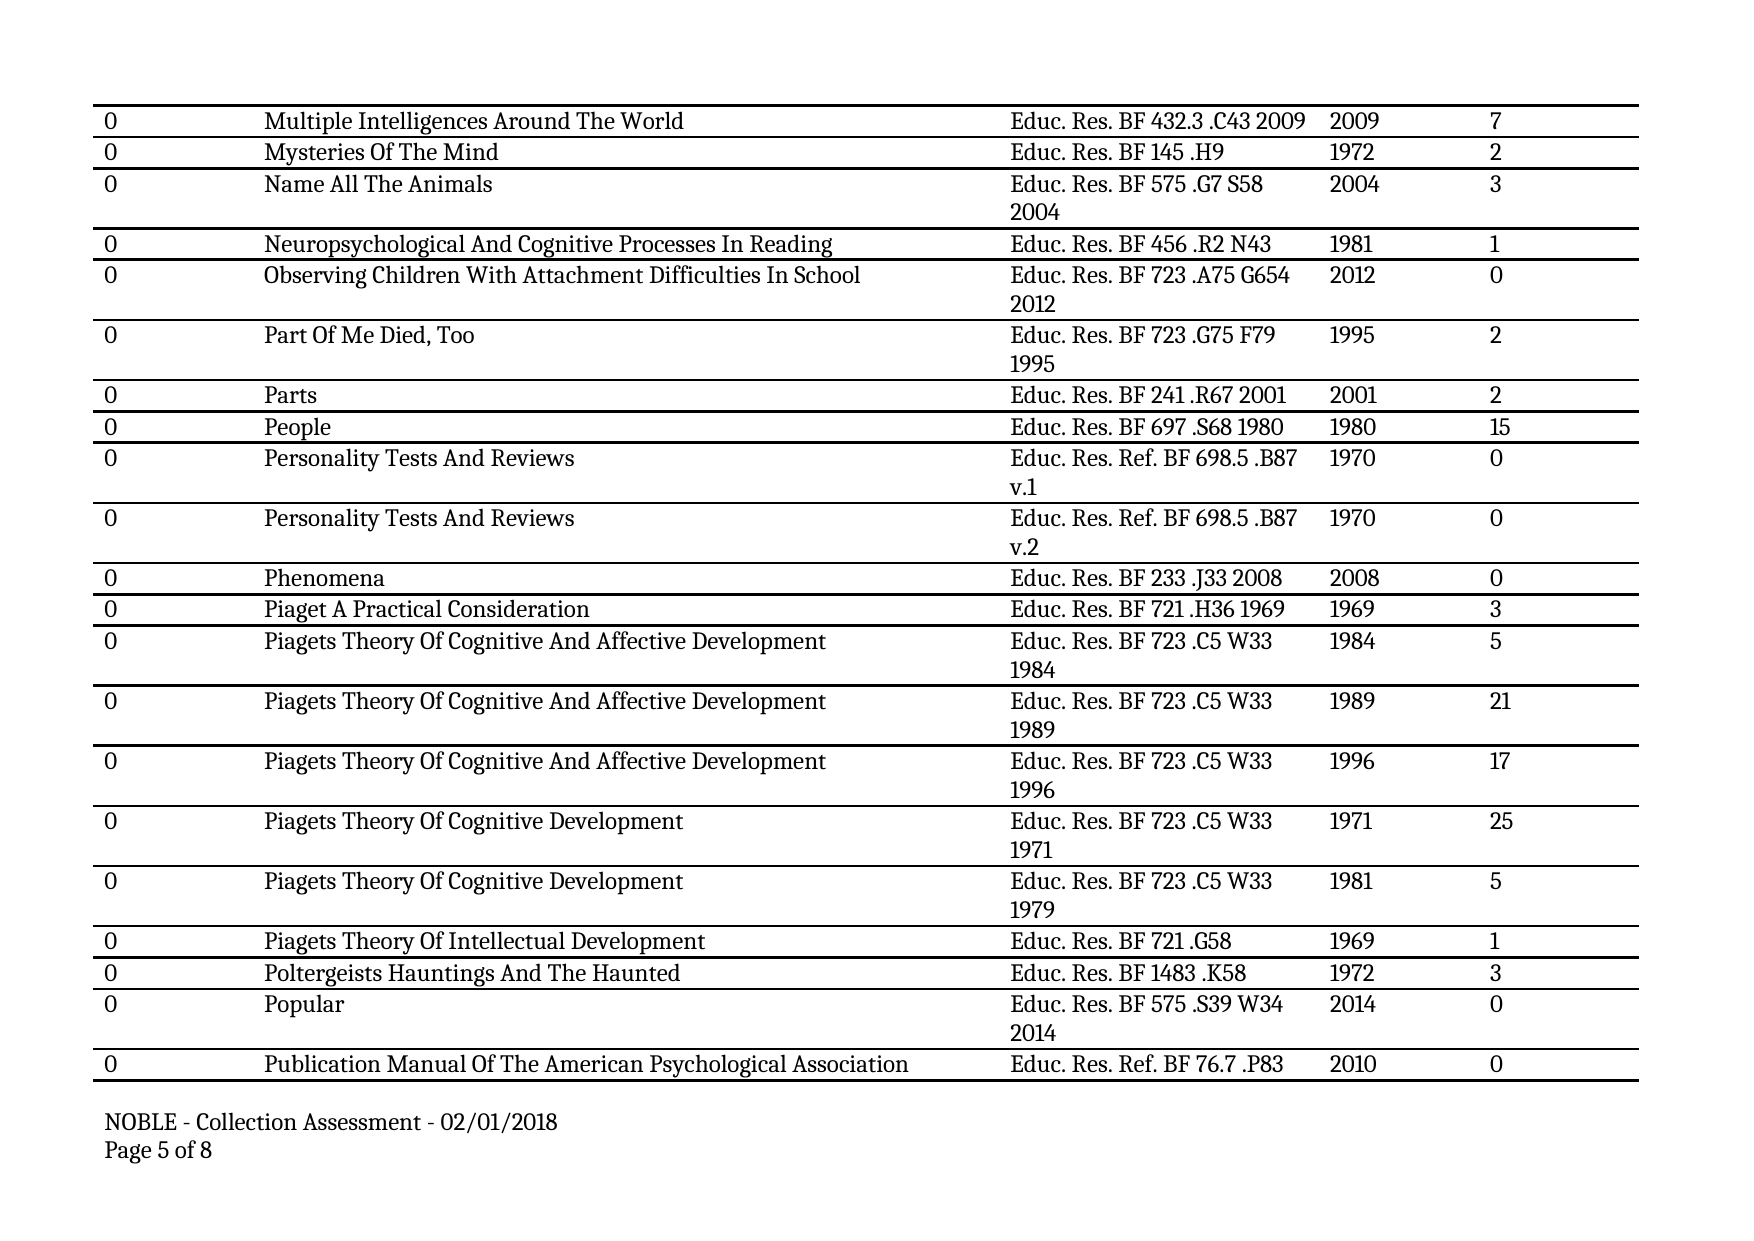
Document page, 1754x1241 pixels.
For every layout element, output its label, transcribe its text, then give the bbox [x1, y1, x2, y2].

table_cell 1995 [1319, 321, 1478, 378]
table_cell Educ. Res. Ref. BF 698.5 .B87 v.1 [999, 444, 1319, 501]
table_cell Piaget A Practical Consideration [253, 596, 999, 624]
table_cell Personality Tests And Reviews [253, 504, 999, 561]
table_cell 2004 [1319, 170, 1478, 227]
table_cell Educ. Res. BF 723 .G75 F79 1995 [999, 321, 1319, 378]
table_cell 1 [1479, 927, 1638, 956]
table_cell Piagets Theory Of Cognitive And Affective Development [253, 627, 999, 684]
table_cell 3 [1479, 170, 1638, 227]
table_cell 0 [93, 230, 253, 258]
table_cell 0 [93, 959, 253, 987]
table_cell Popular [253, 990, 999, 1047]
table_cell 0 [93, 413, 253, 441]
table_cell 0 [93, 107, 253, 136]
table_cell 1969 [1319, 596, 1478, 624]
table_cell Piagets Theory Of Cognitive And Affective Development [253, 687, 999, 744]
table_cell 0 [1479, 564, 1638, 593]
table_cell 1981 [1319, 230, 1478, 258]
table_cell Educ. Res. BF 721 .G58 [999, 927, 1319, 956]
table_cell Educ. Res. BF 432.3 .C43 2009 [999, 107, 1319, 136]
table_cell 1970 [1319, 444, 1478, 501]
table_cell Educ. Res. BF 575 .S39 W34 2014 [999, 990, 1319, 1047]
table_cell Educ. Res. BF 721 .H36 1969 [999, 596, 1319, 624]
table_cell 0 [93, 504, 253, 561]
table_cell 1984 [1319, 627, 1478, 684]
table_cell 1969 [1319, 927, 1478, 956]
table_cell 25 [1479, 807, 1638, 864]
table_cell Poltergeists Hauntings And The Haunted [253, 959, 999, 987]
table_cell 1971 [1319, 807, 1478, 864]
table_cell Educ. Res. BF 1483 .K58 [999, 959, 1319, 987]
table_cell 1 [1479, 230, 1638, 258]
table_cell 0 [93, 627, 253, 684]
table_cell Educ. Res. BF 723 .C5 W33 1979 [999, 867, 1319, 925]
table_cell 3 [1479, 596, 1638, 624]
table_cell Neuropsychological And Cognitive Processes In Reading [253, 230, 999, 258]
table_cell 0 [93, 170, 253, 227]
table_cell 2 [1479, 138, 1638, 167]
table_cell Educ. Res. BF 233 .J33 2008 [999, 564, 1319, 593]
table_cell Phenomena [253, 564, 999, 593]
table_cell 2 [1479, 321, 1638, 378]
table_cell 2 [1479, 381, 1638, 410]
table_cell 0 [93, 321, 253, 378]
table_cell 0 [93, 444, 253, 501]
table_cell 0 [93, 138, 253, 167]
table_cell 17 [1479, 747, 1638, 804]
table_cell 21 [1479, 687, 1638, 744]
table_cell 0 [1479, 1050, 1638, 1079]
table_cell 5 [1479, 627, 1638, 684]
table_cell 2010 [1319, 1050, 1478, 1079]
table_cell 0 [1479, 990, 1638, 1047]
table_cell 2012 [1319, 261, 1478, 318]
table_cell Piagets Theory Of Intellectual Development [253, 927, 999, 956]
table_cell 1970 [1319, 504, 1478, 561]
table_cell Name All The Animals [253, 170, 999, 227]
table_cell 1972 [1319, 138, 1478, 167]
table_cell Educ. Res. BF 723 .A75 G654 2012 [999, 261, 1319, 318]
table_cell Educ. Res. Ref. BF 698.5 .B87 v.2 [999, 504, 1319, 561]
table_cell Piagets Theory Of Cognitive And Affective Development [253, 747, 999, 804]
table_cell 0 [93, 564, 253, 593]
table_cell 0 [93, 261, 253, 318]
table_cell Educ. Res. BF 723 .C5 W33 1989 [999, 687, 1319, 744]
table_cell Educ. Res. BF 697 .S68 1980 [999, 413, 1319, 441]
table_cell Educ. Res. BF 723 .C5 W33 1984 [999, 627, 1319, 684]
table_cell 0 [93, 1050, 253, 1079]
table_cell 1980 [1319, 413, 1478, 441]
table_cell Piagets Theory Of Cognitive Development [253, 867, 999, 925]
table_cell Observing Children With Attachment Difficulties In School [253, 261, 999, 318]
table_cell Mysteries Of The Mind [253, 138, 999, 167]
table_cell 0 [93, 807, 253, 864]
table_cell 2008 [1319, 564, 1478, 593]
table_cell Part Of Me Died, Too [253, 321, 999, 378]
table_cell 1981 [1319, 867, 1478, 925]
table_cell 0 [93, 687, 253, 744]
table_cell 1989 [1319, 687, 1478, 744]
table_cell 0 [93, 990, 253, 1047]
table_cell Parts [253, 381, 999, 410]
table_cell 7 [1479, 107, 1638, 136]
table_cell 2014 [1319, 990, 1478, 1047]
table_cell People [253, 413, 999, 441]
table_cell Piagets Theory Of Cognitive Development [253, 807, 999, 864]
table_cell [999, 1050, 1319, 1079]
table_cell 0 [1479, 504, 1638, 561]
table_cell 0 [1479, 261, 1638, 318]
table_cell Educ. Res. BF 145 .H9 [999, 138, 1319, 167]
table_cell 3 [1479, 959, 1638, 987]
table_cell 0 [93, 867, 253, 925]
table_cell 0 [93, 927, 253, 956]
table_cell Multiple Intelligences Around The World [253, 107, 999, 136]
table_cell Personality Tests And Reviews [253, 444, 999, 501]
table_cell Educ. Res. BF 575 .G7 S58 2004 [999, 170, 1319, 227]
table_cell Educ. Res. BF 456 .R2 N43 [999, 230, 1319, 258]
table_cell Educ. Res. BF 241 .R67 2001 [999, 381, 1319, 410]
table_cell 1996 [1319, 747, 1478, 804]
table_cell 0 [93, 381, 253, 410]
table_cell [253, 1050, 999, 1079]
table_cell Educ. Res. BF 723 .C5 W33 1996 [999, 747, 1319, 804]
table_cell 0 [93, 596, 253, 624]
table_cell 1972 [1319, 959, 1478, 987]
table_cell 0 [1479, 444, 1638, 501]
table_cell 15 [1479, 413, 1638, 441]
table_cell 2001 [1319, 381, 1478, 410]
table_cell 2009 [1319, 107, 1478, 136]
table_cell 5 [1479, 867, 1638, 925]
table_cell Educ. Res. BF 723 .C5 W33 1971 [999, 807, 1319, 864]
table_cell 0 [93, 747, 253, 804]
